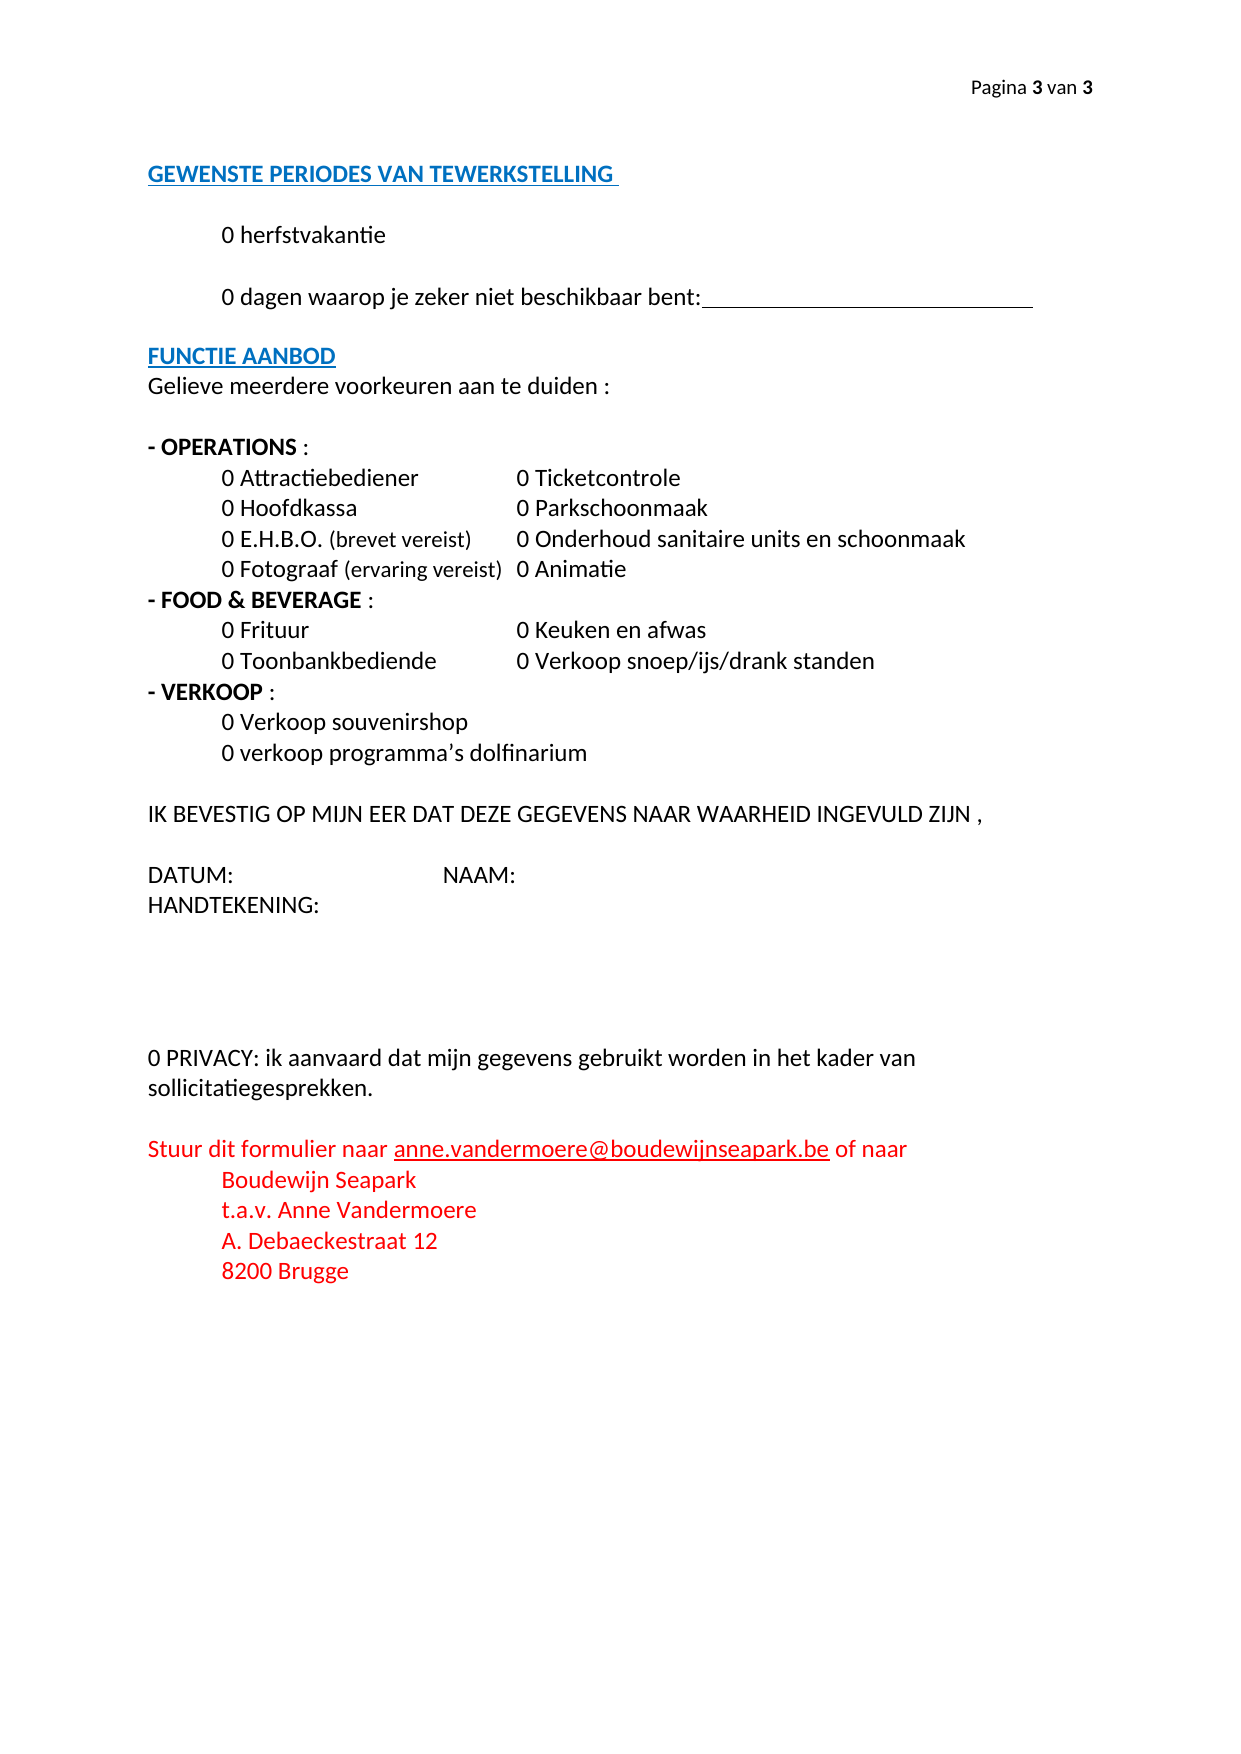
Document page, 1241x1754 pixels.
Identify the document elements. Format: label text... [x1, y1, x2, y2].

text 0 PRIVACY: ik aanvaard dat mijn gegevens gebruikt worden in het kader van sollicitatiegesprekken. [148, 1042, 1092, 1103]
text HANDTEKENING: [148, 889, 1092, 920]
text 0 herfstvakantie [148, 219, 1092, 250]
text - VERKOOP : [148, 676, 1092, 706]
text FUNCTIE AANBOD [148, 340, 1092, 370]
text GEWENSTE PERIODES VAN TEWERKSTELLING [148, 158, 1092, 189]
text Gelieve meerdere voorkeuren aan te duiden : [148, 370, 1092, 401]
text DATUM: NAAM: [148, 859, 1092, 889]
text 0 Fotograaf (ervaring vereist) 0 Animatie [148, 553, 1092, 584]
text - FOOD & BEVERAGE : [148, 584, 1092, 614]
text 0 dagen waarop je zeker niet beschikbaar bent: [221, 250, 1092, 311]
text 0 E.H.B.O. (brevet vereist) 0 Onderhoud sanitaire units en schoonmaak [148, 523, 1092, 553]
text 0 Attractiebediener 0 Ticketcontrole [148, 462, 1092, 492]
text 0 Toonbankbediende 0 Verkoop snoep/ijs/drank standen [148, 645, 1092, 676]
text 0 Hoofdkassa 0 Parkschoonmaak [148, 492, 1092, 523]
text Boudewijn Seapark t.a.v. Anne Vandermoere A. Debaeckestraat 12 8200 Brugge [221, 1164, 1092, 1286]
text Stuur dit formulier naar anne.vandermoere@boudewijnseapark.be of naar [148, 1133, 1092, 1164]
text 0 Frituur 0 Keuken en afwas [148, 614, 1092, 645]
text IK BEVESTIG OP MIJN EER DAT DEZE GEGEVENS NAAR WAARHEID INGEVULD ZIJN , [148, 798, 1092, 828]
text - OPERATIONS : [148, 431, 1092, 462]
text 0 Verkoop souvenirshop [148, 706, 1092, 737]
text 0 verkoop programma’s dolfinarium [148, 737, 1092, 767]
